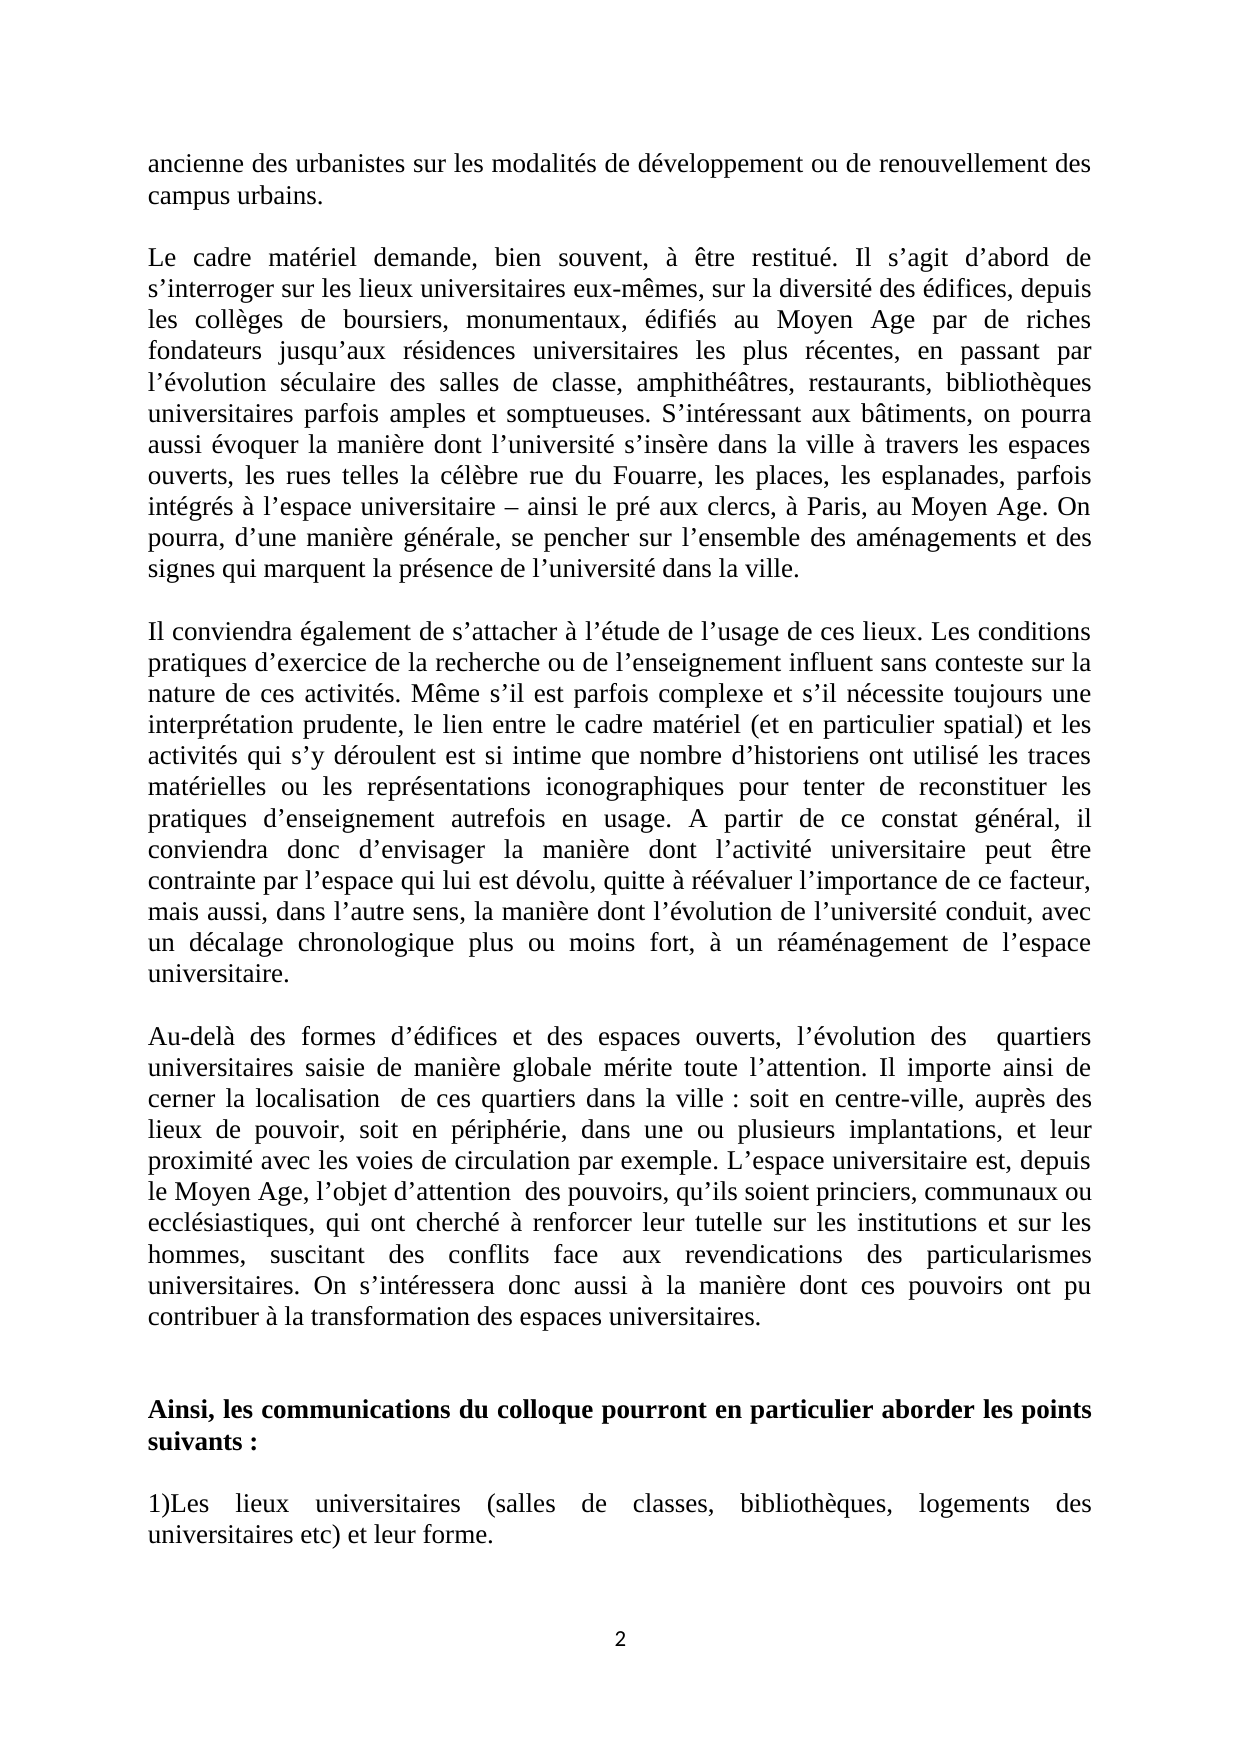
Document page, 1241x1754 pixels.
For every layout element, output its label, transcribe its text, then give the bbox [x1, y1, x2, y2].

text Au-delà des formes d’édifices et des espaces ouverts, l’évolution des quartiers universitaires saisie de manière globale mérite toute l’attention. Il importe ainsi de cerner la localisation de ces quartiers dans la ville : soit en centre-ville, auprès des lieux de pouvoir, soit en périphérie, dans une ou plusieurs implantations, et leur proximité avec les voies de circulation par exemple. L’espace universitaire est, depuis le Moyen Age, l’objet d’attention des pouvoirs, qu’ils soient princiers, communaux ou ecclésiastiques, qui ont cherché à renforcer leur tutelle sur les institutions et sur les hommes, suscitant des conflits face aux revendications des particularismes universitaires. On s’intéressera donc aussi à la manière dont ces pouvoirs ont pu contribuer à la transformation des espaces universitaires. [148, 1020, 1093, 1331]
text Ainsi, les communications du colloque pourront en particulier aborder les points suivants : [148, 1393, 1093, 1456]
text Le cadre matériel demande, bien souvent, à être restitué. Il s’agit d’abord de s’interroger sur les lieux universitaires eux-mêmes, sur la diversité des édifices, depuis les collèges de boursiers, monumentaux, édifiés au Moyen Age par de riches fondateurs jusqu’aux résidences universitaires les plus récentes, en passant par l’évolution séculaire des salles de classe, amphithéâtres, restaurants, bibliothèques universitaires parfois amples et somptueuses. S’intéressant aux bâtiments, on pourra aussi évoquer la manière dont l’université s’insère dans la ville à travers les espaces ouverts, les rues telles la célèbre rue du Fouarre, les places, les esplanades, parfois intégrés à l’espace universitaire – ainsi le pré aux clercs, à Paris, au Moyen Age. On pourra, d’une manière générale, se pencher sur l’ensemble des aménagements et des signes qui marquent la présence de l’université dans la ville. [148, 241, 1093, 584]
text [148, 148, 1093, 210]
text Il conviendra également de s’attacher à l’étude de l’usage de ces lieux. Les conditions pratiques d’exercice de la recherche ou de l’enseignement influent sans conteste sur la nature de ces activités. Même s’il est parfois complexe et s’il nécessite toujours une interprétation prudente, le lien entre le cadre matériel (et en particulier spatial) et les activités qui s’y déroulent est si intime que nombre d’historiens ont utilisé les traces matérielles ou les représentations iconographiques pour tenter de reconstituer les pratiques d’enseignement autrefois en usage. A partir de ce constat général, il conviendra donc d’envisager la manière dont l’activité universitaire peut être contrainte par l’espace qui lui est dévolu, quitte à réévaluer l’importance de ce facteur, mais aussi, dans l’autre sens, la manière dont l’évolution de l’université conduit, avec un décalage chronologique plus ou moins fort, à un réaménagement de l’espace universitaire. [148, 615, 1093, 988]
text 1)Les lieux universitaires (salles de classes, bibliothèques, logements des universitaires etc) et leur forme. [148, 1487, 1093, 1549]
